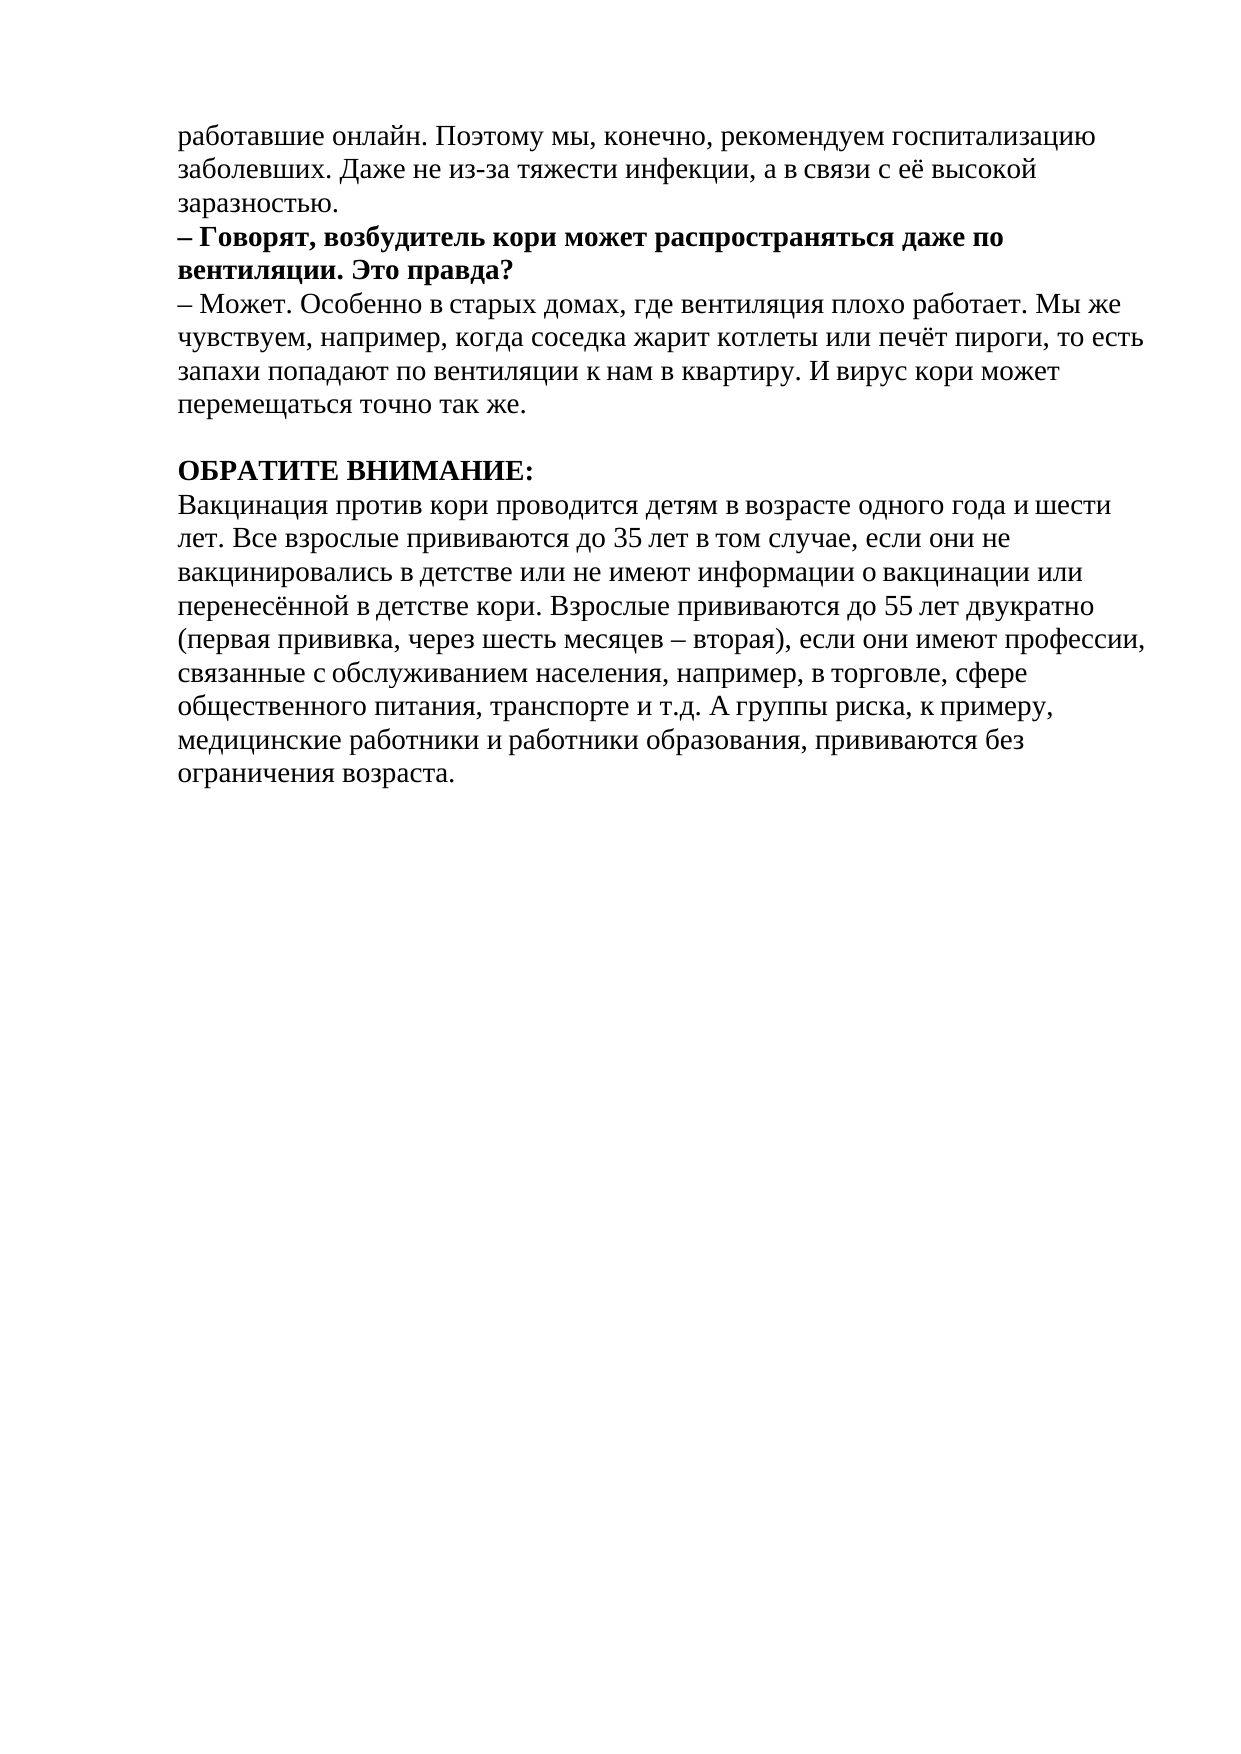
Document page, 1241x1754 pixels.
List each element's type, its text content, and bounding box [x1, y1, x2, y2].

text Обратите внимание: [177, 453, 1152, 487]
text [177, 118, 1152, 219]
text Вакцинация против кори проводится детям в возрасте одного года и шести лет. Все взрослые прививаются до 35 лет в том случае, если они не вакцинировались в детстве или не имеют информации о вакцинации или перенесённой в детстве кори. Взрослые прививаются до 55 лет двукратно (первая прививка, через шесть месяцев – вторая), если они имеют профессии, связанные с обслуживанием населения, например, в торговле, сфере общественного питания, транспорте и т.д. А группы риска, к примеру, медицинские работники и работники образования, прививаются без ограничения возраста. [455, 487, 1152, 789]
text – Может. Особенно в старых домах, где вентиляция плохо работает. Мы же чувствуем, например, когда соседка жарит котлеты или печëт пироги, то есть запахи попадают по вентиляции к нам в квартиру. И вирус кори может перемещаться точно так же. [177, 286, 1152, 420]
text – Говорят, возбудитель кори может распространяться даже по вентиляции. Это правда? [177, 219, 1152, 286]
